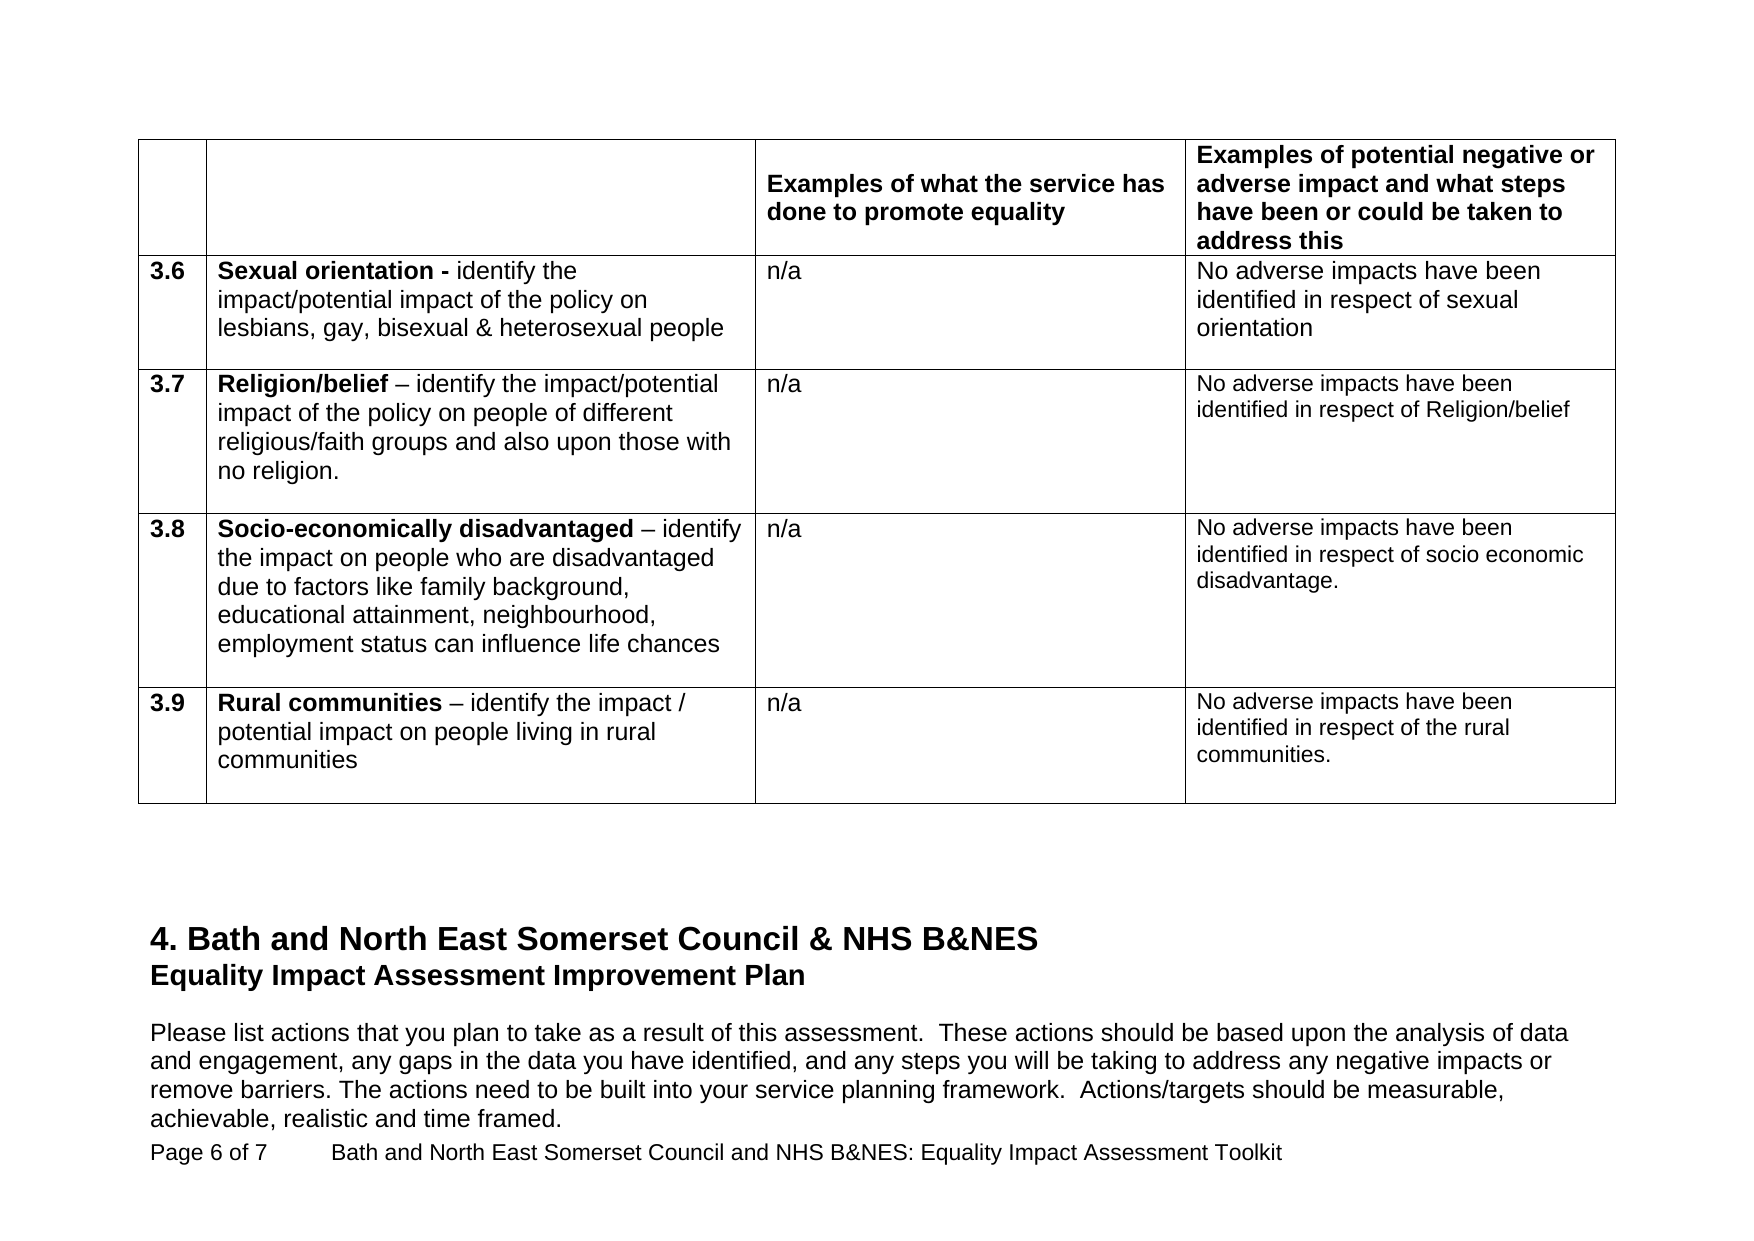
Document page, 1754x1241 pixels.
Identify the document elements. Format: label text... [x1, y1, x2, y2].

table_header Examples of what the service has done to promote equality [756, 140, 1185, 255]
table_cell Socio-economically disadvantaged – identify the impact on people who are disadvantaged due to factors like family background, educational attainment, neighbourhood, employment status can influence life chances [207, 514, 755, 687]
table_cell No adverse impacts have been identified in respect of Religion/belief [1186, 370, 1615, 513]
table_cell No adverse impacts have been identified in respect of the rural communities. [1186, 688, 1615, 803]
table_header Examples of potential negative or adverse impact and what steps have been or could be taken to address this [1186, 140, 1615, 255]
table_cell n/a [756, 688, 1185, 803]
table_header [207, 140, 755, 255]
table_header [139, 140, 206, 255]
table_cell 3.8 [139, 514, 206, 687]
table_cell n/a [756, 256, 1185, 368]
table_cell No adverse impacts have been identified in respect of sexual orientation [1186, 256, 1615, 368]
table_cell No adverse impacts have been identified in respect of socio economic disadvantage. [1186, 514, 1615, 687]
table_cell Sexual orientation - identify the impact/potential impact of the policy on lesbians, gay, bisexual & heterosexual people [207, 256, 755, 368]
text Please list actions that you plan to take as a result of this assessment. These actions should be based upon the analysis of data and engagement, any gaps in the data you have identified, and any steps you will be taking to address any negative impacts or remove barriers. The actions need to be built into your service planning framework. Actions/targets should be measurable, achievable, realistic and time framed. [150, 1017, 1604, 1132]
table_cell 3.9 [139, 688, 206, 803]
table_cell Rural communities – identify the impact / potential impact on people living in rural communities [207, 688, 755, 803]
text 4. and North Council & NHS B&NES [150, 919, 1604, 958]
text Equality Impact Assessment Improvement Plan [150, 958, 1604, 991]
table_cell Religion/belief – identify the impact/potential impact of the policy on people of different religious/faith groups and also upon those with no religion. [207, 370, 755, 513]
table_cell n/a [756, 370, 1185, 513]
table_cell 3.6 [139, 256, 206, 368]
table_cell n/a [756, 514, 1185, 687]
table_cell 3.7 [139, 370, 206, 513]
